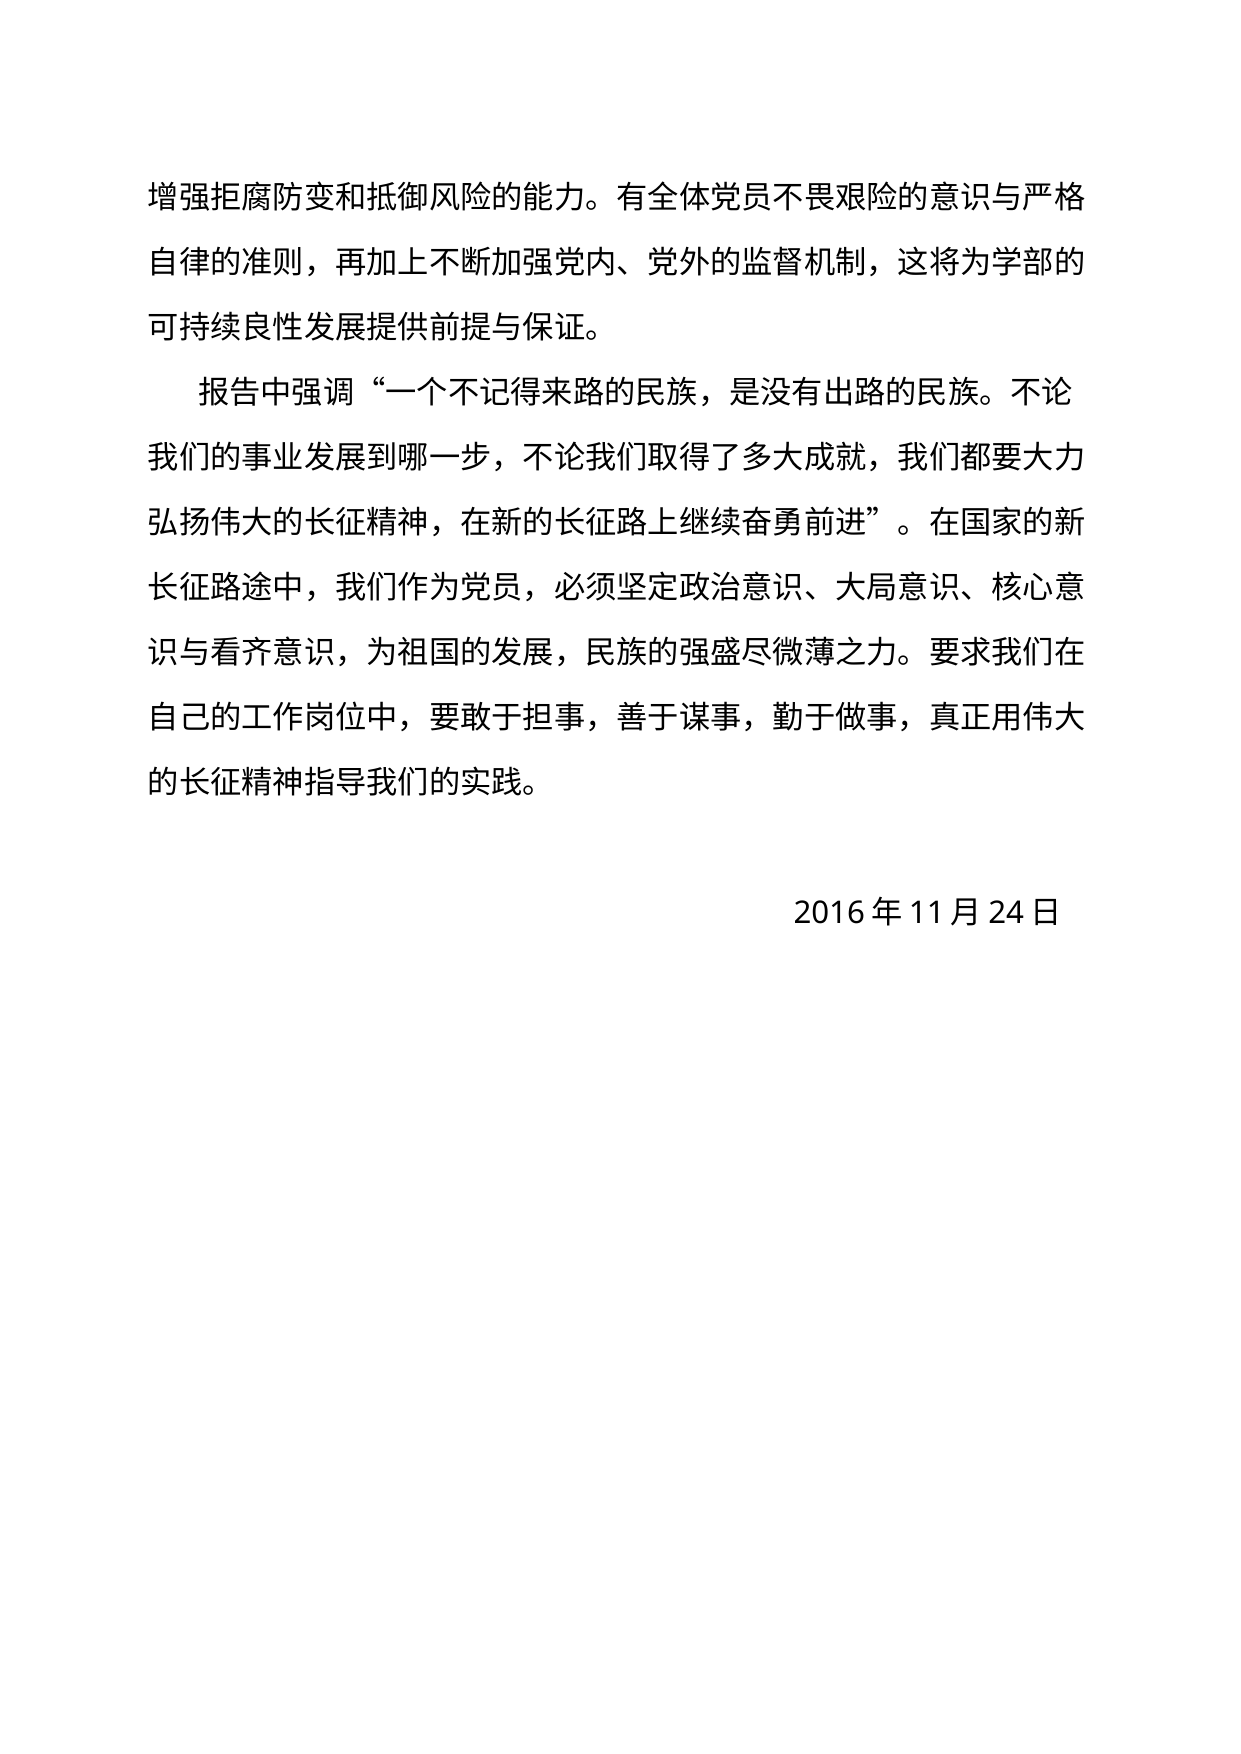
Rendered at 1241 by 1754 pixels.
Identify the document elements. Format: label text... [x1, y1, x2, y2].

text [148, 162, 1092, 357]
text 报告中强调“一个不记得来路的民族，是没有出路的民族。不论我们的事业发展到哪一步，不论我们取得了多大成就，我们都要大力弘扬伟大的长征精神，在新的长征路上继续奋勇前进”。在国家的新长征路途中，我们作为党员，必须坚定政治意识、大局意识、核心意识与看齐意识，为祖国的发展，民族的强盛尽微薄之力。要求我们在自己的工作岗位中，要敢于担事，善于谋事，勤于做事，真正用伟大的长征精神指导我们的实践。 [148, 357, 1092, 812]
text 2016年11月24日 [148, 877, 1061, 942]
